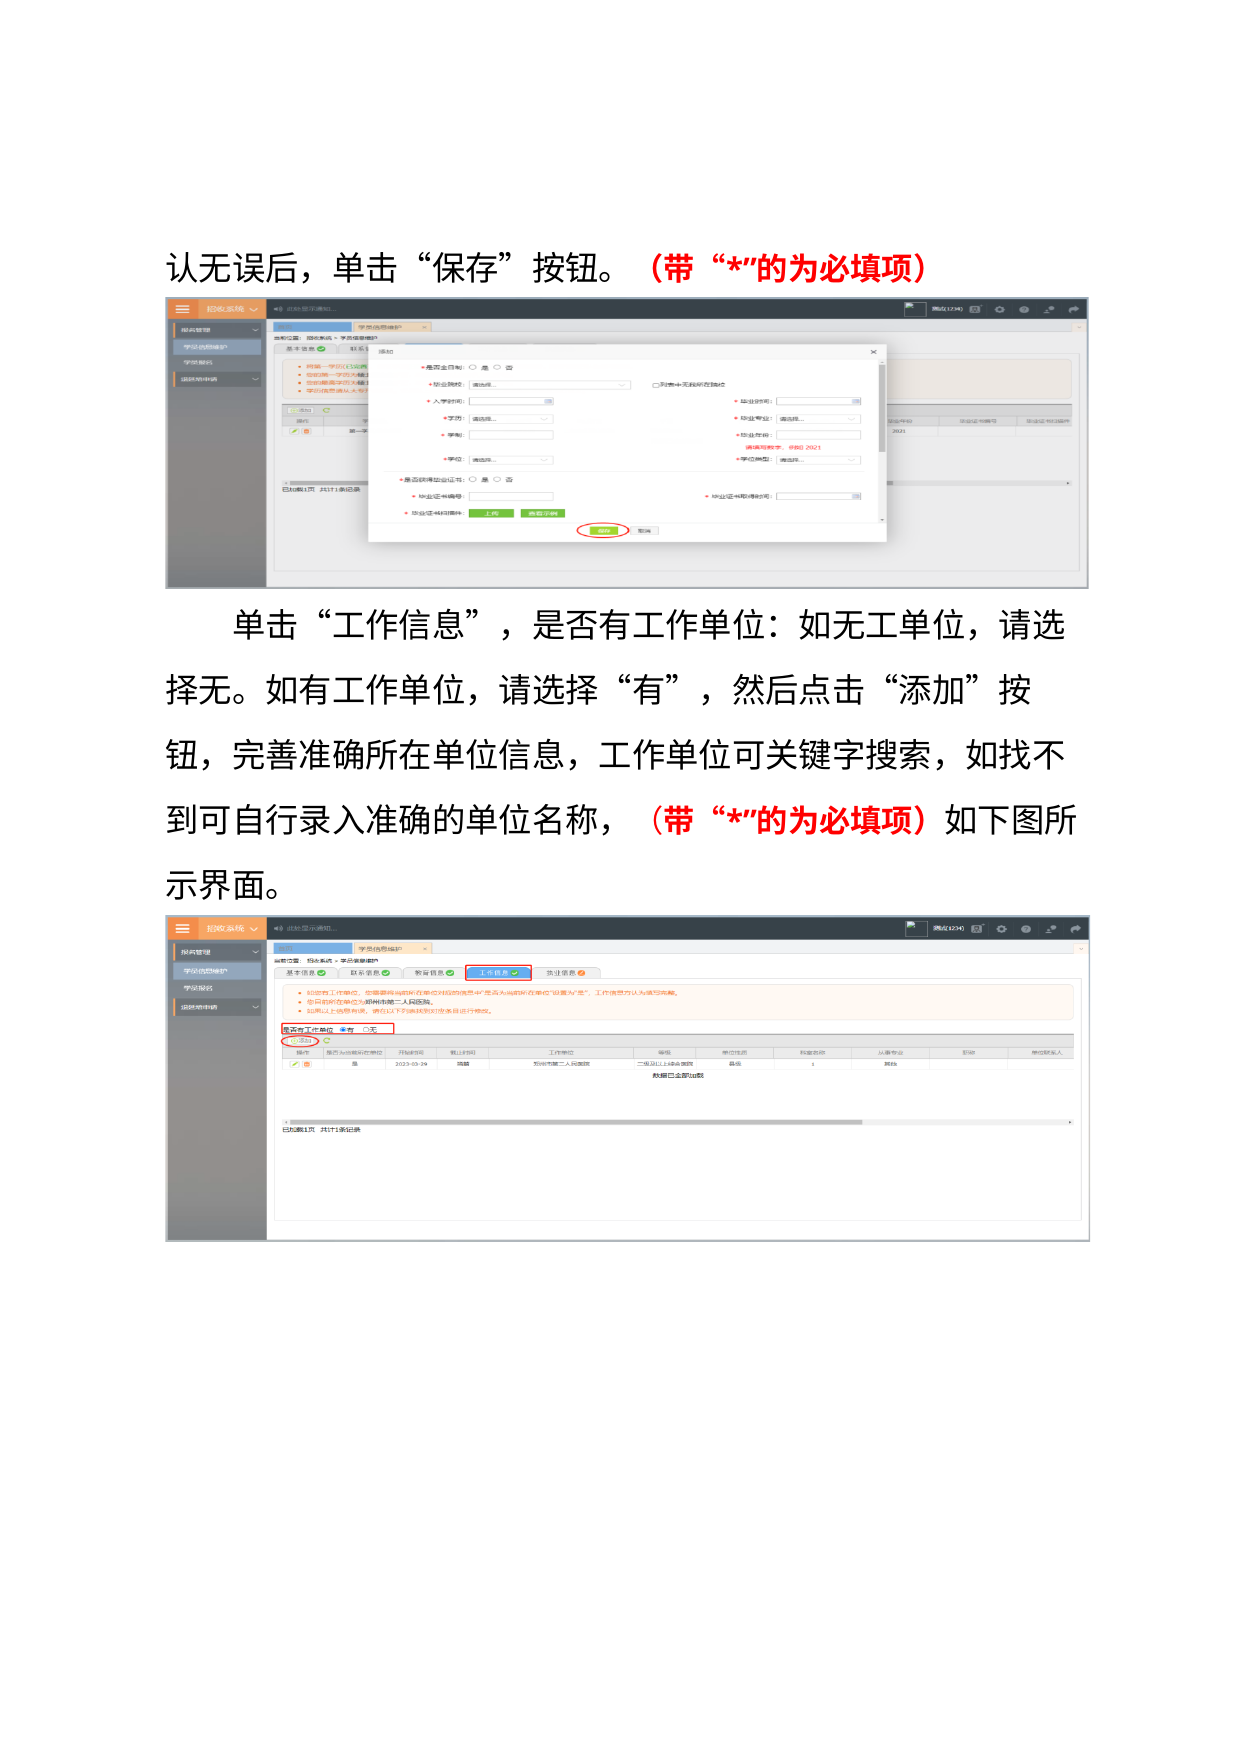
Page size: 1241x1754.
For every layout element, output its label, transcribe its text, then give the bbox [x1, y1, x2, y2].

picture [165, 915, 1091, 1242]
picture [165, 297, 1089, 589]
text 单击“工作信息”，是否有工作单位：如无工单位，请选择无。如有工作单位，请选择“有”，然后点击“添加”按钮，完善准确所在单位信息，工作单位可关键字搜索，如找不到可自行录入准确的单位名称，（带“*”的为必填项）如下图所示界面。 [165, 590, 1087, 915]
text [165, 233, 1087, 297]
